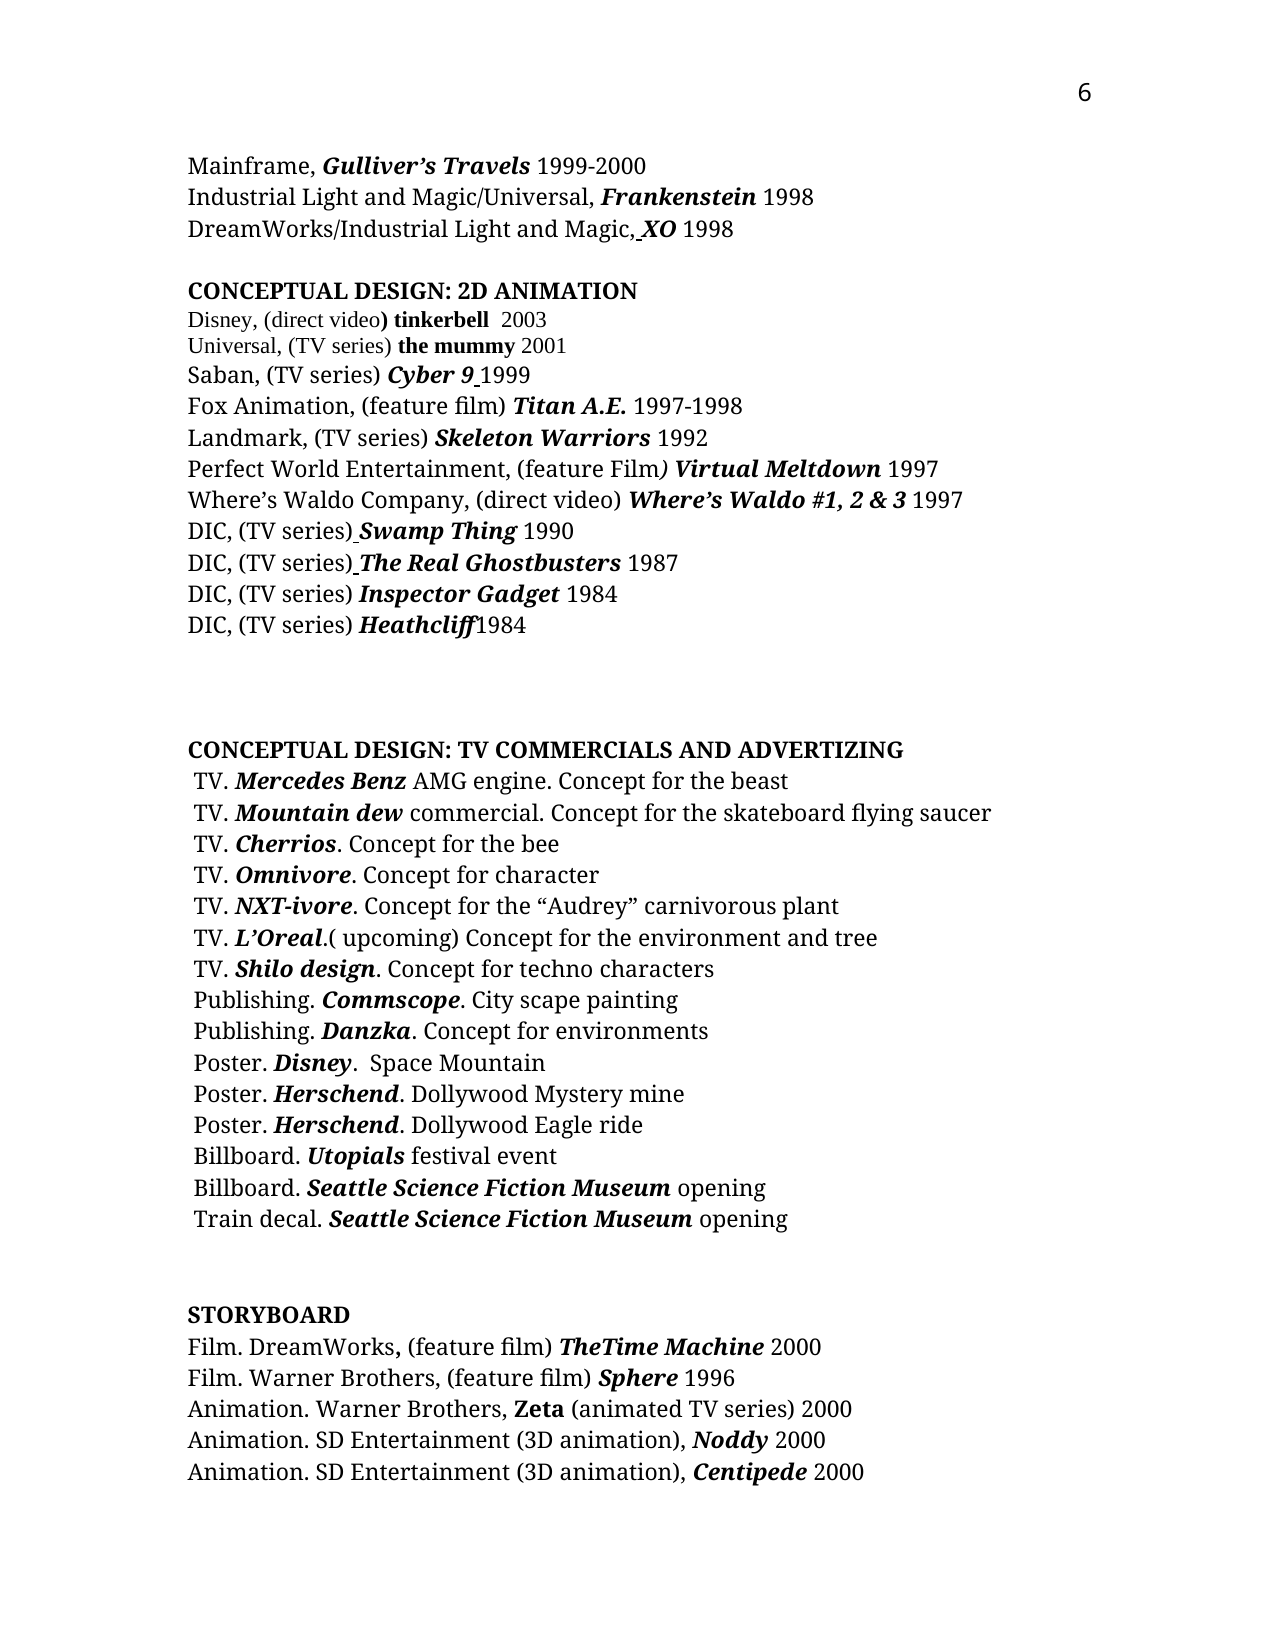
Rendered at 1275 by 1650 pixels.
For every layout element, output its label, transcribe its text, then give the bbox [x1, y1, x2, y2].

text Disney, (direct video) tinkerbell 2003 [187, 306, 1087, 333]
text Where’s Waldo Company, (direct video) Where’s Waldo #1, 2 & 3 1997 [187, 484, 1087, 515]
text Film. Warner Brothers, (feature film) Sphere 1996 [187, 1362, 1087, 1393]
text Publishing. Danzka. Concept for environments [187, 1015, 1087, 1046]
text Saban, (TV series) Cyber 9 1999 [187, 359, 1087, 390]
text Fox Animation, (feature film) Titan A.E. 1997-1998 [187, 390, 1087, 421]
text Poster. Herschend. Dollywood Eagle ride [187, 1109, 1087, 1140]
text TV. L’Oreal.( upcoming) Concept for the environment and tree [187, 921, 1087, 953]
text Billboard. Seattle Science Fiction Museum opening [187, 1171, 1087, 1203]
subtitle CONCEPTUAL DESIGN: 2D Animation [187, 275, 1087, 306]
text TV. Omnivore. Concept for character [187, 859, 1087, 890]
text DIC, (TV series) Inspector Gadget 1984 [187, 578, 1087, 609]
text Universal, (TV series) the mummy 2001 [187, 333, 1087, 359]
text Perfect World Entertainment, (feature Film) Virtual Meltdown 1997 [187, 453, 1087, 484]
text DIC, (TV series) The Real Ghostbusters 1987 [187, 546, 1087, 578]
text Animation. SD Entertainment (3D animation), Noddy 2000 [187, 1424, 1087, 1456]
text TV. Shilo design. Concept for techno characters [187, 953, 1087, 984]
text TV. Cherrios. Concept for the bee [187, 828, 1087, 859]
text DreamWorks/Industrial Light and Magic, XO 1998 [187, 212, 1087, 244]
text Industrial Light and Magic/Universal, Frankenstein 1998 [187, 181, 1087, 212]
text Animation. Warner Brothers, Zeta (animated TV series) 2000 [187, 1393, 1087, 1424]
text Landmark, (TV series) Skeleton Warriors 1992 [187, 421, 1087, 453]
text DIC, (TV series) Heathcliff1984 [187, 609, 1087, 640]
text TV. Mountain dew commercial. Concept for the skateboard flying saucer [187, 796, 1087, 828]
text TV. NXT-ivore. Concept for the “Audrey” carnivorous plant [187, 890, 1087, 921]
subtitle STORYBOARD [187, 1299, 1087, 1331]
text Poster. Herschend. Dollywood Mystery mine [187, 1078, 1087, 1109]
text Billboard. Utopials festival event [187, 1140, 1087, 1171]
text Train decal. Seattle Science Fiction Museum opening [187, 1203, 1087, 1234]
text TV. Mercedes Benz AMG engine. Concept for the beast [187, 765, 1087, 796]
text CONCEPTUAL DESIGN: TV Commercials and Advertizing [187, 734, 1087, 765]
text Animation. SD Entertainment (3D animation), Centipede 2000 [187, 1456, 1087, 1487]
text Publishing. Commscope. City scape painting [187, 984, 1087, 1015]
text Poster. Disney. Space Mountain [187, 1046, 1087, 1078]
text Mainframe, Gulliver’s Travels 1999-2000 [187, 150, 1087, 181]
text Film. DreamWorks, (feature film) TheTime Machine 2000 [187, 1331, 1087, 1362]
text DIC, (TV series) Swamp Thing 1990 [187, 515, 1087, 546]
